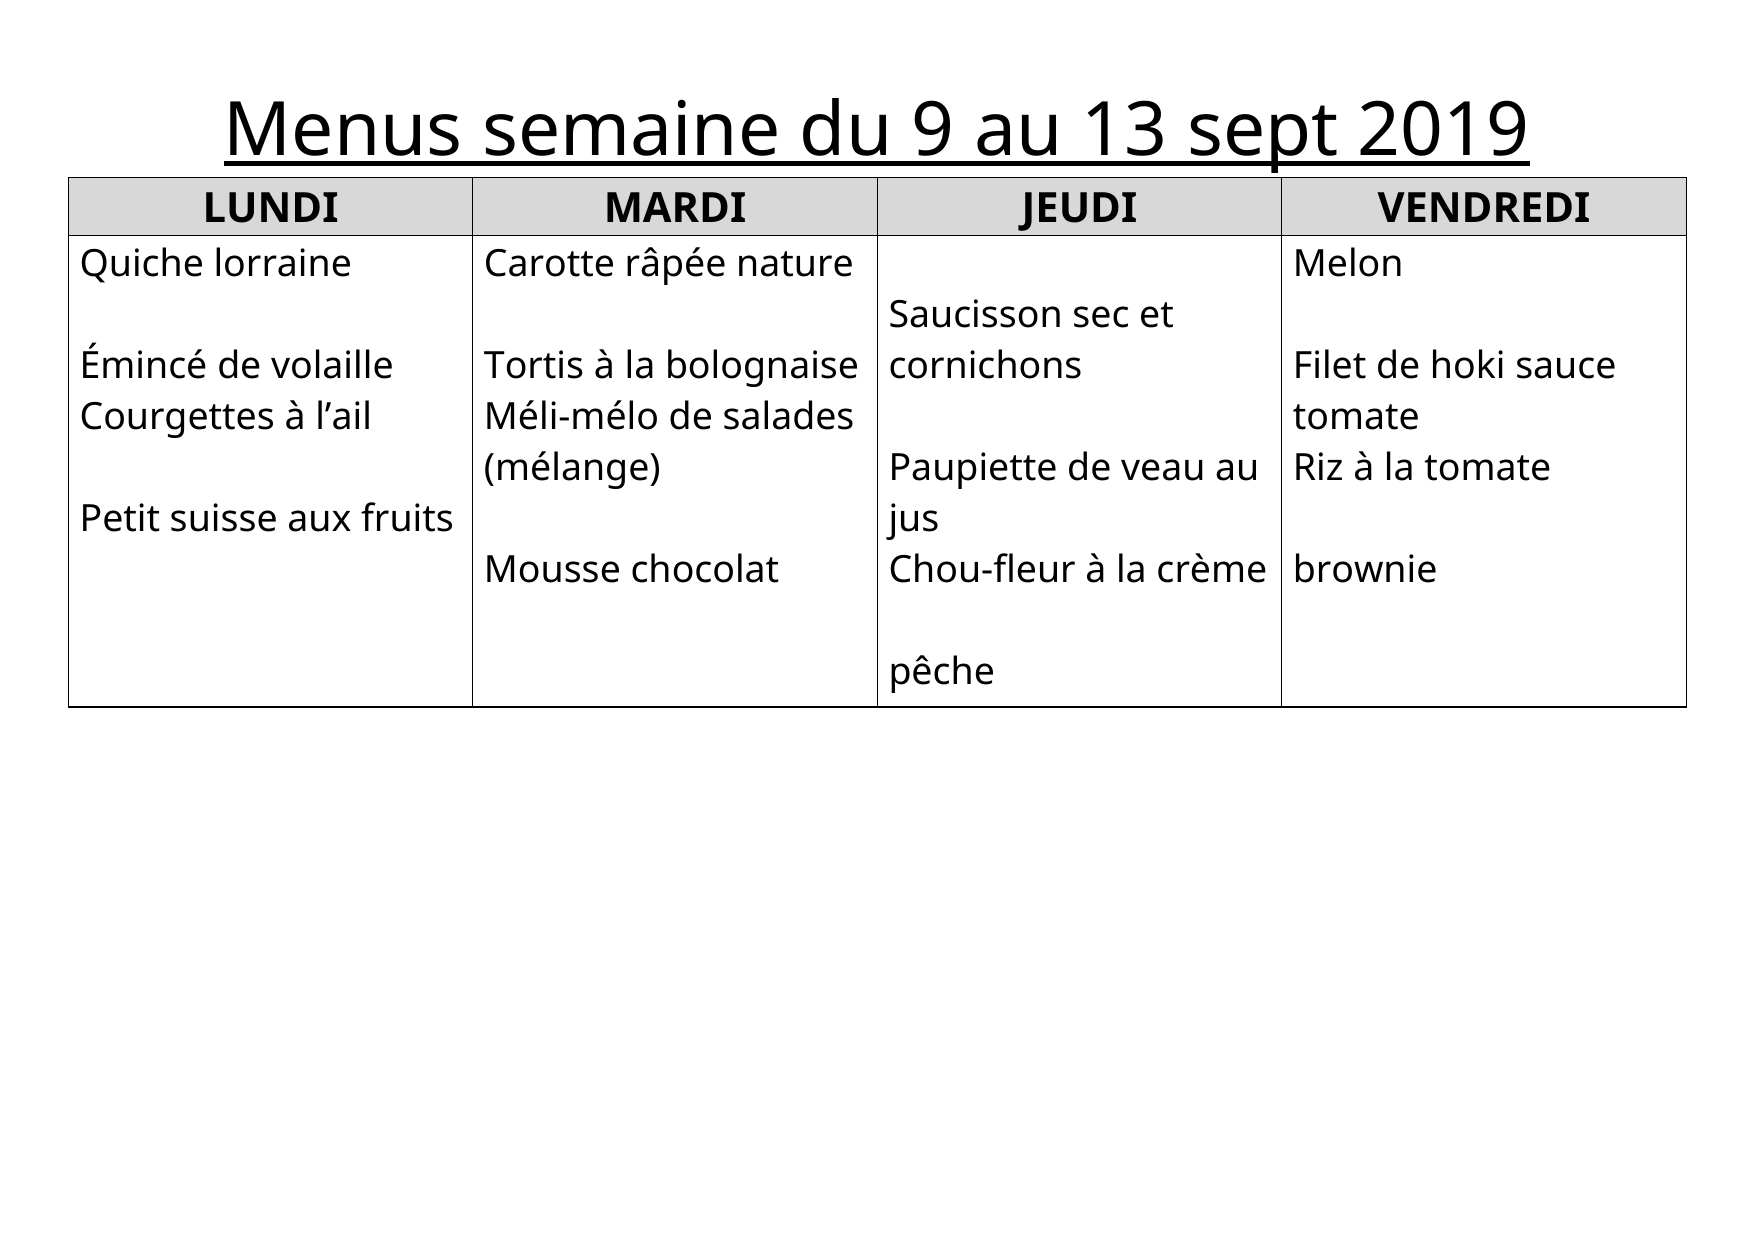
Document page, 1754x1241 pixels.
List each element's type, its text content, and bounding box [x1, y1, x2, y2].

text Menus semaine du 9 au 13 sept 2019 [75, 75, 1679, 177]
table_cell Quiche lorraine Émincé de volaille Courgettes à l’ail Petit suisse aux fruits [69, 236, 472, 706]
table_cell Saucisson sec et cornichons Paupiette de veau au jus Chou-fleur à la crème pêche [878, 236, 1281, 706]
table_header MARDI [473, 178, 877, 235]
table_cell Carotte râpée nature Tortis à la bolognaise Méli-mélo de salades (mélange) Mousse chocolat [473, 236, 877, 706]
table_cell Melon Filet de hoki sauce tomate Riz à la tomate brownie [1282, 236, 1686, 706]
table_header LUNDI [69, 178, 472, 235]
table_header VENDREDI [1282, 178, 1686, 235]
table_header JEUDI [878, 178, 1281, 235]
